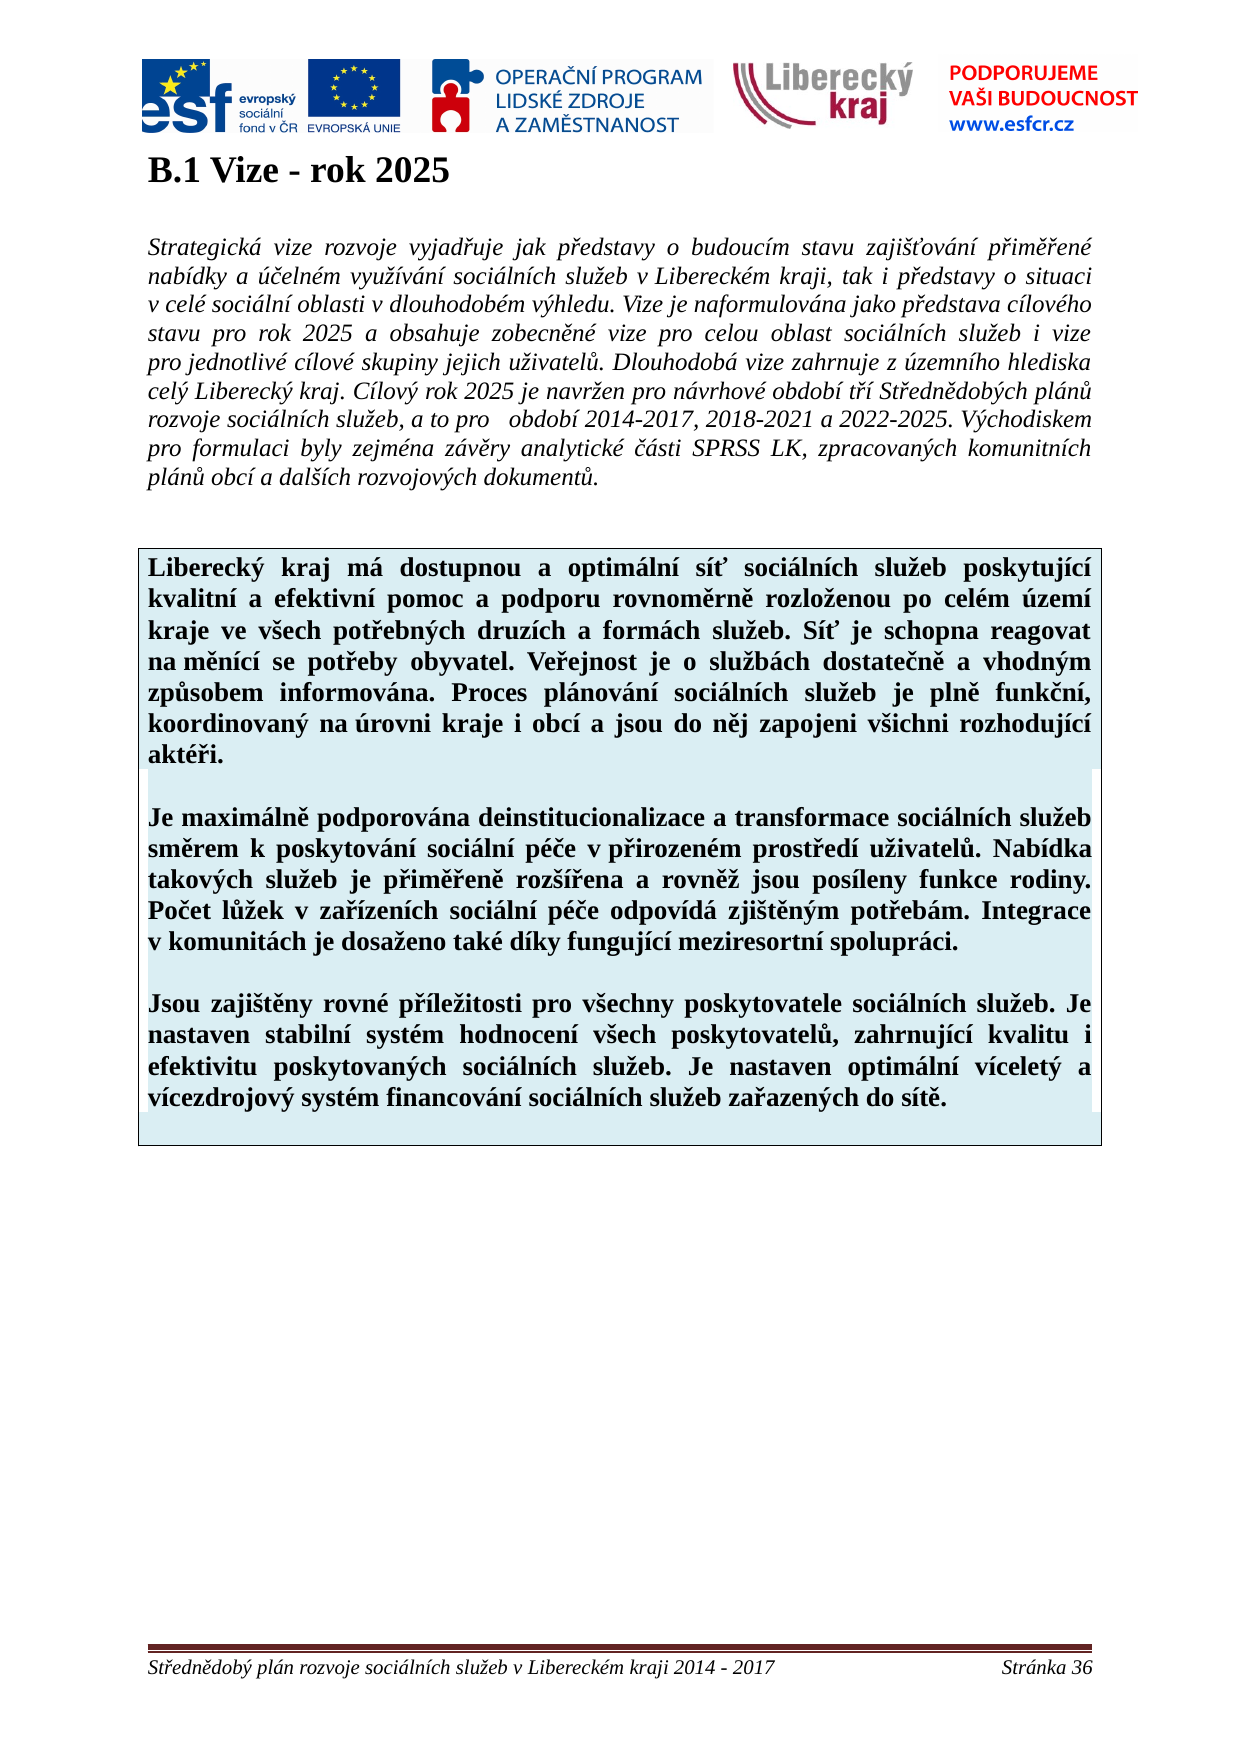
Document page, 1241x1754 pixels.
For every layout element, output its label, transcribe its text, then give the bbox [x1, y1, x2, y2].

text Strategická vize rozvoje vyjadřuje jak představy o budoucím stavu zajišťování přiměřené nabídky a účelném využívání sociálních služeb v Libereckém kraji, tak i představy o situaci v celé sociální oblasti v dlouhodobém výhledu. Vize je naformulována jako představa cílového stavu pro rok 2025 a obsahuje zobecněné vize pro celou oblast sociálních služeb i vize pro jednotlivé cílové skupiny jejich uživatelů. Dlouhodobá vize zahrnuje z územního hlediska celý Liberecký kraj. Cílový rok 2025 je navržen pro návrhové období tří Střednědobých plánů rozvoje sociálních služeb, a to pro období 2014-2017, 2018-2021 a 2022-2025. Východiskem pro formulaci byly zejména závěry analytické části SPRSS LK, zpracovaných komunitních plánů obcí a dalších rozvojových dokumentů. [148, 232, 1092, 491]
text Liberecký kraj má dostupnou a optimální síť sociálních služeb poskytující kvalitní a efektivní pomoc a podporu rovnoměrně rozloženou po celém území kraje ve všech potřebných druzích a formách služeb. Síť je schopna reagovat na měnící se potřeby obyvatel. Veřejnost je o službách dostatečně a vhodným způsobem informována. Proces plánování sociálních služeb je plně funkční, koordinovaný na úrovni kraje i obcí a jsou do něj zapojeni všichni rozhodující aktéři. [139, 549, 1101, 769]
text Je maximálně podporována deinstitucionalizace a transformace sociálních služeb směrem k poskytování sociální péče v přirozeném prostředí uživatelů. Nabídka takových služeb je přiměřeně rozšířena a rovněž jsou posíleny funkce rodiny. Počet lůžek v zařízeních sociální péče odpovídá zjištěným potřebám. Integrace v komunitách je dosaženo také díky fungující meziresortní spolupráci. [148, 801, 1092, 956]
text Jsou zajištěny rovné příležitosti pro všechny poskytovatele sociálních služeb. Je nastaven stabilní systém hodnocení všech poskytovatelů, zahrnující kvalitu i efektivitu poskytovaných sociálních služeb. Je nastaven optimální víceletý a vícezdrojový systém financování sociálních služeb zařazených do sítě. [148, 987, 1092, 1109]
picture [142, 59, 714, 133]
picture [938, 54, 1138, 132]
picture [733, 62, 913, 129]
subtitle B.1 Vize - rok 2025 [148, 148, 1092, 191]
